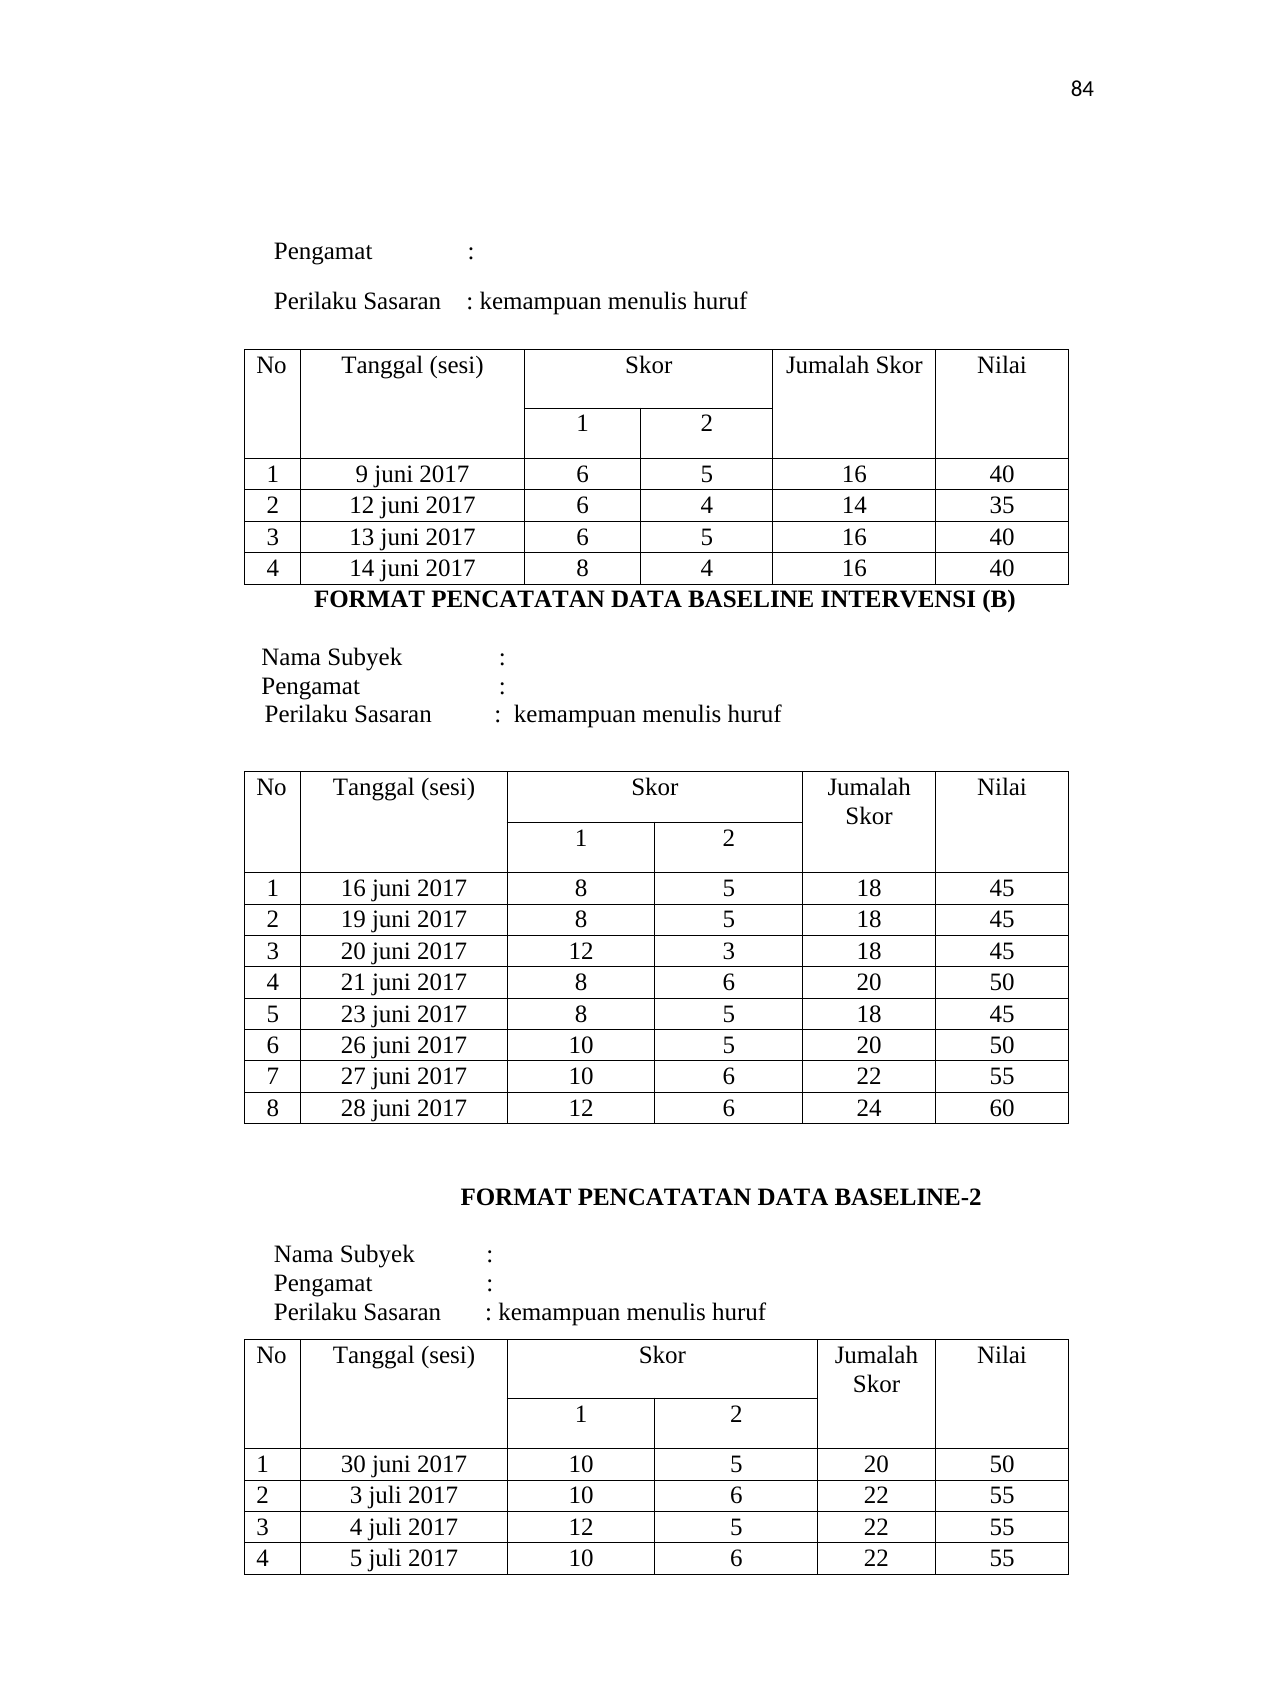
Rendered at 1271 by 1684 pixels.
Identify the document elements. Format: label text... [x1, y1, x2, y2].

table_cell 28 juni 2017 [301, 1093, 507, 1123]
table_cell 5 [655, 873, 802, 903]
text Perilaku Sasaran : kemampuan menulis huruf [274, 1297, 1094, 1325]
table_cell 19 juni 2017 [301, 905, 507, 935]
table_cell 3 [245, 936, 300, 966]
table_cell 20 juni 2017 [301, 936, 507, 966]
table_cell 40 [936, 459, 1068, 489]
table_cell 22 [818, 1543, 935, 1574]
table_cell 5 [655, 1030, 802, 1060]
table_cell 30 juni 2017 [301, 1449, 507, 1479]
table_cell 55 [936, 1543, 1068, 1574]
table_cell 20 [803, 967, 935, 998]
table_cell 10 [508, 1543, 654, 1574]
table_cell 10 [508, 1030, 654, 1060]
table_header No [245, 772, 300, 872]
table_cell 5 [655, 905, 802, 935]
table_cell 22 [818, 1512, 935, 1542]
table_cell 5 juli 2017 [301, 1543, 507, 1574]
table_cell 22 [803, 1061, 935, 1092]
table_cell 5 [641, 522, 772, 552]
table_cell 18 [803, 999, 935, 1029]
table_cell 12 [508, 1093, 654, 1123]
table_header Nilai [936, 772, 1068, 872]
table_cell 5 [655, 1512, 817, 1542]
table_cell 6 [655, 1481, 817, 1511]
table_cell 14 [773, 490, 935, 521]
table_cell 16 juni 2017 [301, 873, 507, 903]
table_cell 1 [245, 459, 300, 489]
table_cell 5 [655, 999, 802, 1029]
table_cell 16 [773, 522, 935, 552]
table_header Nilai [936, 1340, 1068, 1448]
table_cell 45 [936, 999, 1068, 1029]
table_header Skor [508, 772, 802, 822]
table_cell 45 [936, 873, 1068, 903]
text Perilaku Sasaran : kemampuan menulis huruf [274, 286, 1094, 314]
table_cell 8 [508, 873, 654, 903]
table_header Tanggal (sesi) [301, 350, 524, 458]
text Nama Subyek : [261, 642, 1094, 671]
table_cell 6 [655, 1061, 802, 1092]
table_header Nilai [936, 350, 1068, 458]
table_cell 6 [655, 1093, 802, 1123]
table_cell 1 [245, 873, 300, 903]
table_cell 8 [508, 905, 654, 935]
table_cell 35 [936, 490, 1068, 521]
table_cell 2 [641, 409, 772, 458]
table_cell 12 juni 2017 [301, 490, 524, 521]
table_cell 7 [245, 1061, 300, 1092]
table_cell 4 [641, 553, 772, 583]
table_cell 55 [936, 1481, 1068, 1511]
table_cell 4 [245, 1543, 300, 1574]
table_header Jumalah Skor [818, 1340, 935, 1448]
table_header Tanggal (sesi) [301, 1340, 507, 1448]
text Pengamat : [274, 1268, 1094, 1297]
table_cell 20 [818, 1449, 935, 1479]
table_cell 6 [525, 522, 640, 552]
table_cell 10 [508, 1449, 654, 1479]
table_cell 22 [818, 1481, 935, 1511]
text Perilaku Sasaran : kemampuan menulis huruf [264, 699, 1094, 728]
table_cell 2 [245, 490, 300, 521]
table_cell 1 [245, 1449, 300, 1479]
table_header Skor [525, 350, 772, 407]
table_cell 24 [803, 1093, 935, 1123]
text Nama Subyek : [274, 1239, 1094, 1268]
text Pengamat : [274, 236, 1094, 265]
table_cell 10 [508, 1481, 654, 1511]
table_cell 55 [936, 1061, 1068, 1092]
table_cell 20 [803, 1030, 935, 1060]
table_cell 4 [245, 553, 300, 583]
table_cell 14 juni 2017 [301, 553, 524, 583]
table_header Tanggal (sesi) [301, 772, 507, 872]
table_cell 6 [245, 1030, 300, 1060]
table_cell 6 [525, 459, 640, 489]
table_cell 12 [508, 1512, 654, 1542]
table_cell 16 [773, 553, 935, 583]
table_header No [245, 1340, 300, 1448]
table_cell 4 [641, 490, 772, 521]
table_cell 2 [655, 1399, 817, 1448]
table_cell 40 [936, 522, 1068, 552]
table_cell 2 [655, 823, 802, 872]
table_cell 26 juni 2017 [301, 1030, 507, 1060]
table_cell 5 [655, 1449, 817, 1479]
table_header Skor [508, 1340, 817, 1398]
table_cell 8 [245, 1093, 300, 1123]
table_cell 18 [803, 873, 935, 903]
table_cell 4 [245, 967, 300, 998]
table_cell 6 [655, 967, 802, 998]
table_cell 10 [508, 1061, 654, 1092]
table_cell 50 [936, 1449, 1068, 1479]
table_header Jumalah Skor [803, 772, 935, 872]
table_cell 1 [508, 823, 654, 872]
table_cell 5 [641, 459, 772, 489]
table_cell 23 juni 2017 [301, 999, 507, 1029]
table_cell 55 [936, 1512, 1068, 1542]
table_cell 2 [245, 905, 300, 935]
table_cell 8 [525, 553, 640, 583]
table_cell 5 [245, 999, 300, 1029]
table_cell 18 [803, 936, 935, 966]
table_cell 50 [936, 967, 1068, 998]
text FORMAT PENCATATAN DATA BASELINE-2 [349, 1182, 1094, 1210]
table_cell 45 [936, 936, 1068, 966]
table_cell 1 [508, 1399, 654, 1448]
table_cell 40 [936, 553, 1068, 583]
table_cell 9 juni 2017 [301, 459, 524, 489]
table_cell 21 juni 2017 [301, 967, 507, 998]
text FORMAT PENCATATAN DATA BASELINE INTERVENSI (B) [236, 393, 1094, 613]
text Pengamat : [261, 671, 1094, 699]
table_cell 45 [936, 905, 1068, 935]
table_cell 16 [773, 459, 935, 489]
table_cell 27 juni 2017 [301, 1061, 507, 1092]
table_cell 13 juni 2017 [301, 522, 524, 552]
table_cell 50 [936, 1030, 1068, 1060]
table_cell 3 [245, 522, 300, 552]
table_cell 1 [525, 409, 640, 458]
table_cell 8 [508, 999, 654, 1029]
table_cell 6 [655, 1543, 817, 1574]
table_cell 3 [245, 1512, 300, 1542]
table_header Jumalah Skor [773, 350, 935, 458]
table_header No [245, 350, 300, 458]
table_cell 18 [803, 905, 935, 935]
table_cell 8 [508, 967, 654, 998]
table_cell 6 [525, 490, 640, 521]
table_cell 2 [245, 1481, 300, 1511]
table_cell 3 juli 2017 [301, 1481, 507, 1511]
table_cell 3 [655, 936, 802, 966]
table_cell 4 juli 2017 [301, 1512, 507, 1542]
table_cell 60 [936, 1093, 1068, 1123]
table_cell 12 [508, 936, 654, 966]
